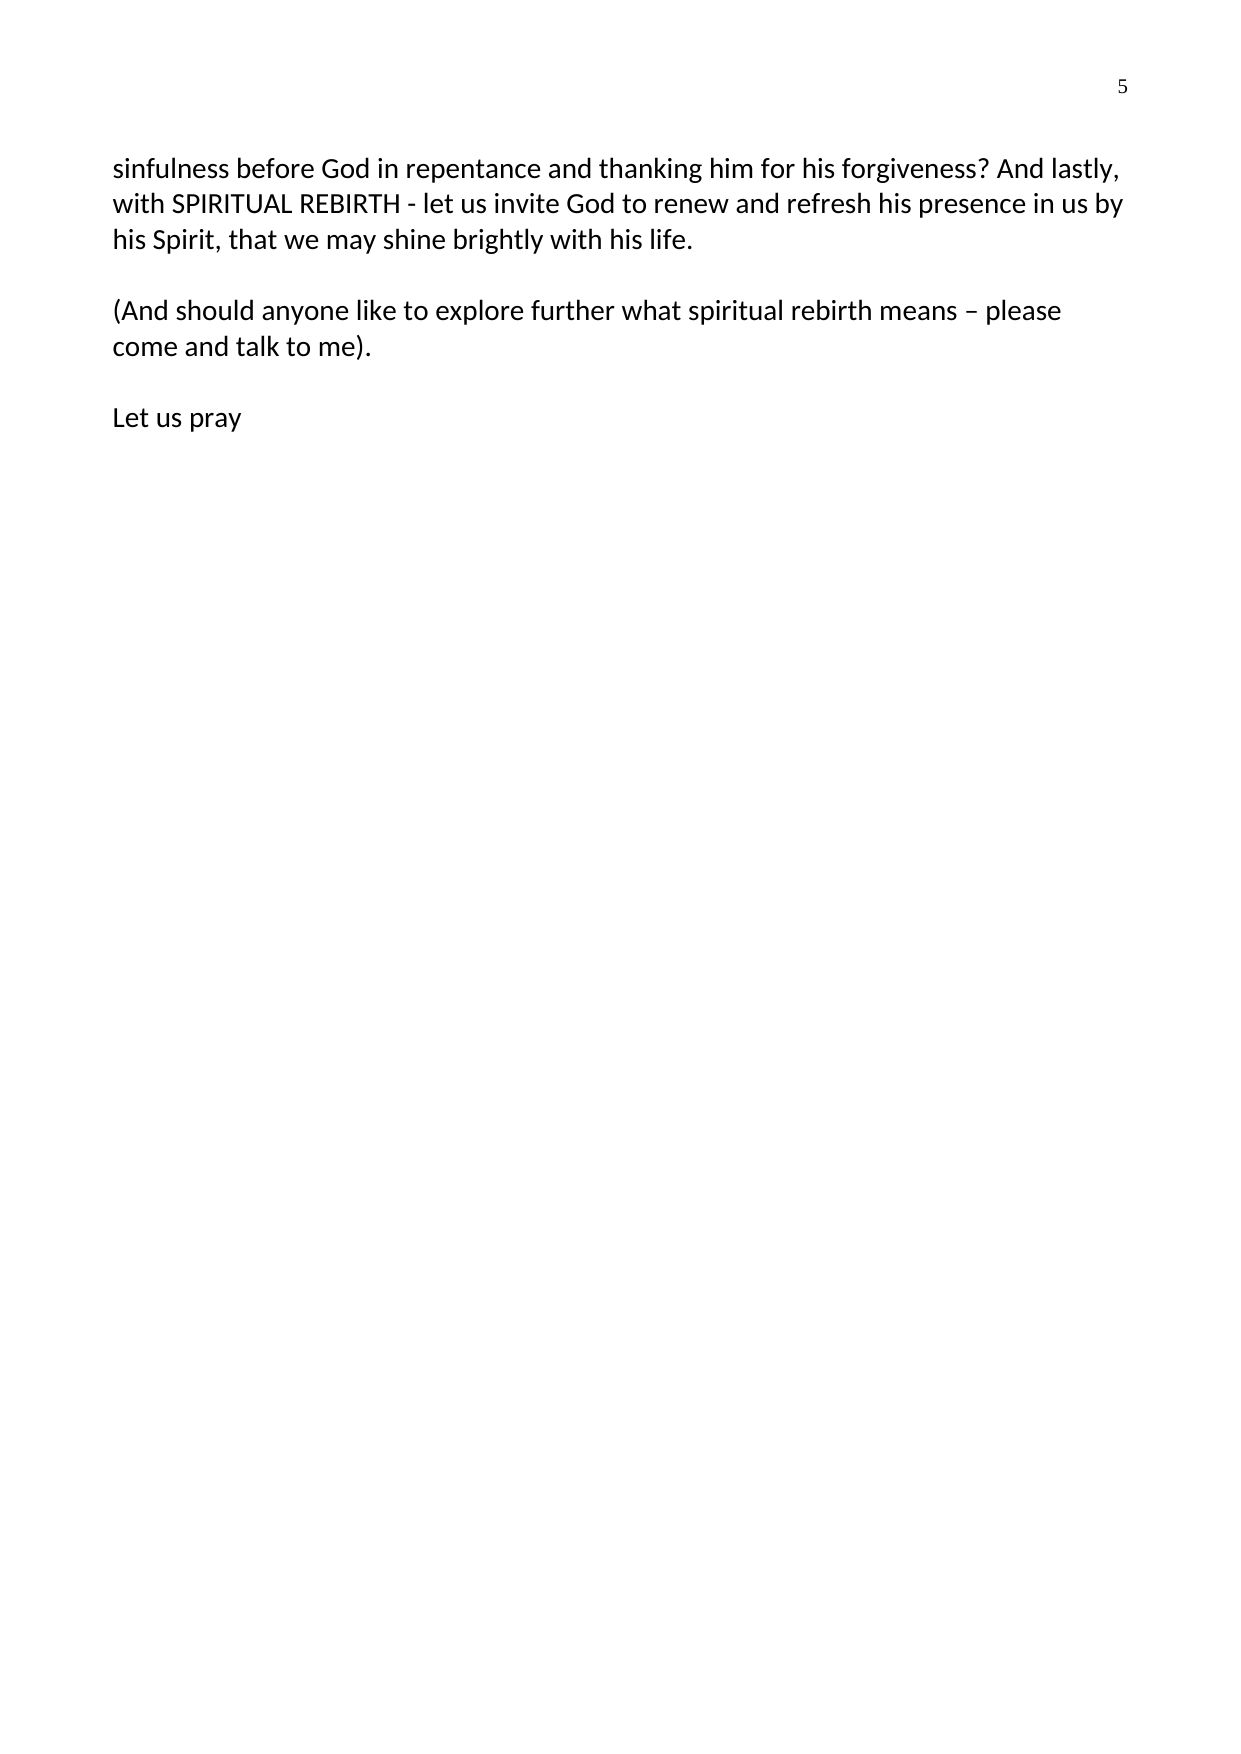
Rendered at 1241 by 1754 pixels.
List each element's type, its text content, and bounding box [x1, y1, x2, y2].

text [112, 150, 1128, 257]
text (And should anyone like to explore further what spiritual rebirth means – please come and talk to me). [112, 292, 1128, 364]
text Let us pray [112, 399, 1128, 435]
